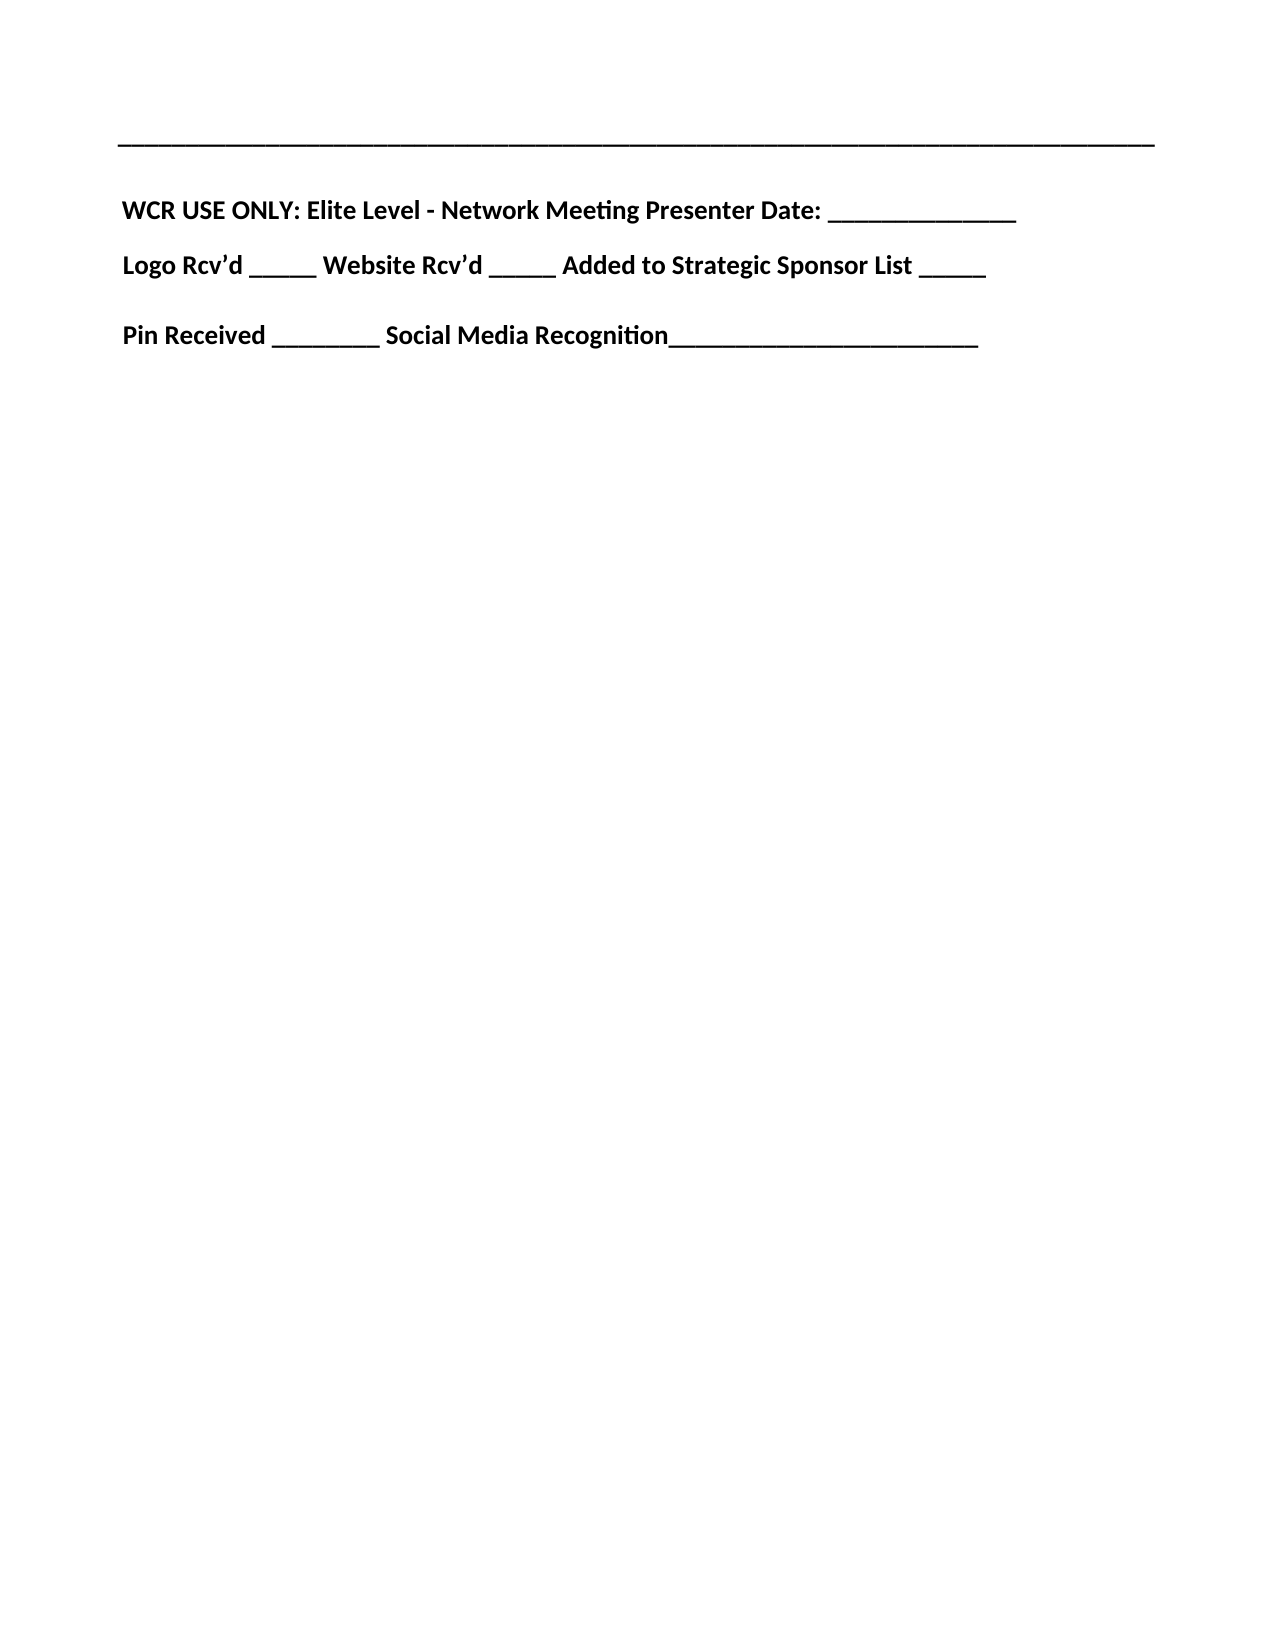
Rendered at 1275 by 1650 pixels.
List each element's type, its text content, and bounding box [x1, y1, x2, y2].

text WCR USE ONLY: Elite Level - Network Meeting Presenter Date: ______________ [122, 193, 1106, 226]
text Logo Rcv’d _____ Website Rcv’d _____ Added to Strategic Sponsor List _____ [123, 248, 1200, 281]
text Pin Received ________ Social Media Recognition_______________________ [123, 318, 1200, 351]
text _____________________________________________________________________________ [74, 117, 1200, 151]
